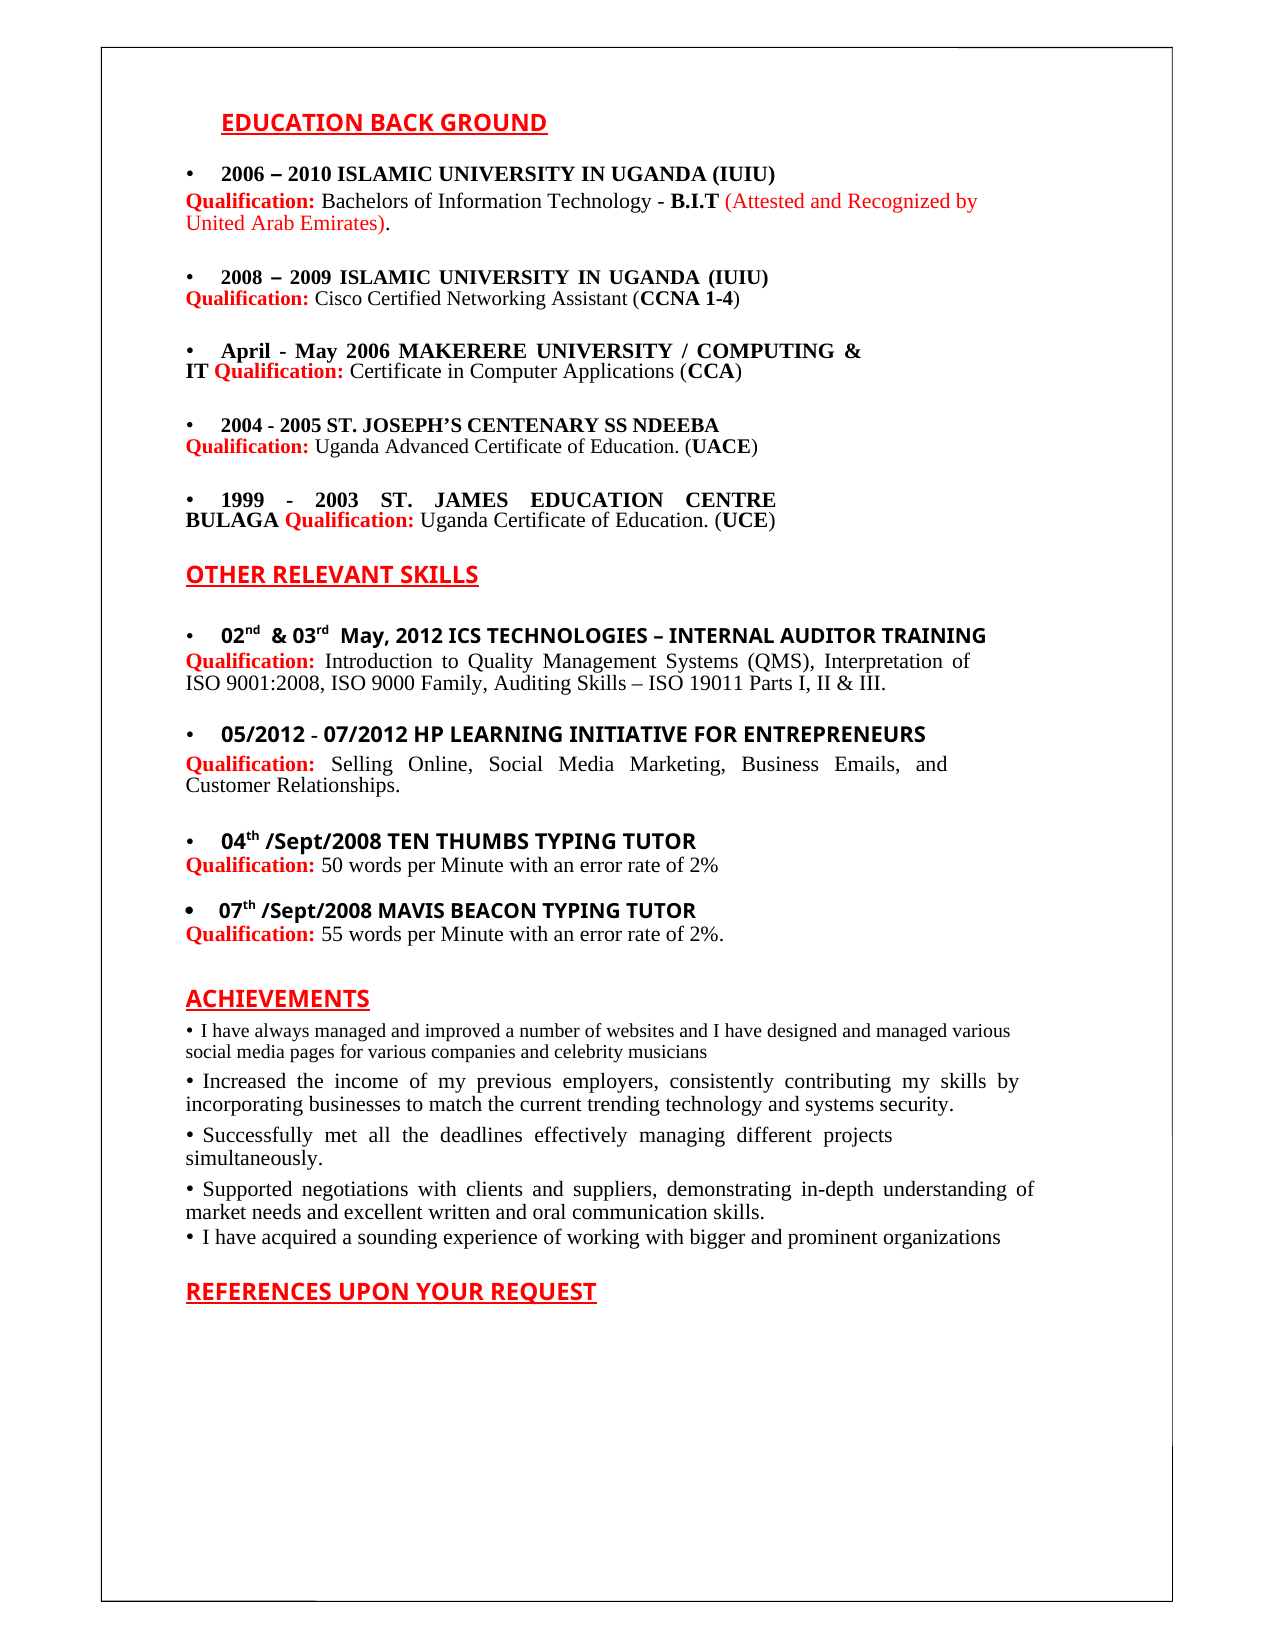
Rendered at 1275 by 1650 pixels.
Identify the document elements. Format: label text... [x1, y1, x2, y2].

list 05/2012 - 07/2012 HP LEARNING INITIATIVE FOR ENTREPRENEURS [186, 719, 1039, 749]
text Qualification: Selling Online, Social Media Marketing, Business Emails, and Customer Relationships. [185, 754, 948, 798]
text Qualification: Bachelors of Information Technology - B.I.T (Attested and Recognized by United Arab Emirates). [185, 191, 1031, 235]
text OTHER RELEVANT SKILLS [185, 557, 1039, 590]
list 2008 – 2009 ISLAMIC UNIVERSITY IN UGANDA (IUIU) Qualification: Cisco Certified Networking Assistant (CCNA 1-4) [185, 267, 769, 310]
list April - May 2006 MAKERERE UNIVERSITY / COMPUTING & IT Qualification: Certificate in Computer Applications (CCA) [185, 342, 862, 384]
list 04th /Sept/2008 TEN THUMBS TYPING TUTOR [186, 826, 1039, 856]
text EDUCATION BACK GROUND [221, 105, 1039, 138]
list I have acquired a sounding experience of working with bigger and prominent organizations [186, 1224, 1039, 1249]
list I have always managed and improved a number of websites and I have designed and managed various social media pages for various companies and celebrity musicians [185, 1020, 1012, 1063]
list 2004 - 2005 ST. JOSEPH’S CENTENARY SS NDEEBA Qualification: Uganda Advanced Certificate of Education. (UACE) [185, 416, 779, 458]
text  07th /Sept/2008 MAVIS BEACON TYPING TUTOR [185, 896, 1039, 925]
text ACHIEVEMENTS [185, 981, 1039, 1014]
list 1999 - 2003 ST. JAMES EDUCATION CENTRE BULAGA Qualification: Uganda Certificate of Education. (UCE) [185, 491, 777, 532]
list Increased the income of my previous employers, consistently contributing my skills by incorporating businesses to match the current trending technology and systems security. [185, 1070, 1021, 1117]
list 2006 – 2010 ISLAMIC UNIVERSITY IN UGANDA (IUIU) [186, 161, 1039, 186]
text Qualification: 55 words per Minute with an error rate of 2%. [185, 925, 1039, 946]
text REFERENCES UPON YOUR REQUEST [185, 1274, 1039, 1307]
list Successfully met all the deadlines effectively managing different projects simultaneously. [185, 1124, 894, 1170]
list 02nd & 03rd May, 2012 ICS TECHNOLOGIES – INTERNAL AUDITOR TRAINING [186, 621, 1039, 649]
list Supported negotiations with clients and suppliers, demonstrating in-depth understanding of market needs and excellent written and oral communication skills. [185, 1178, 1035, 1224]
text Qualification: 50 words per Minute with an error rate of 2% [185, 856, 1039, 877]
text Qualification: Introduction to Quality Management Systems (QMS), Interpretation of ISO 9001:2008, ISO 9000 Family, Auditing Skills – ISO 19011 Parts I, II & III. [185, 650, 971, 695]
